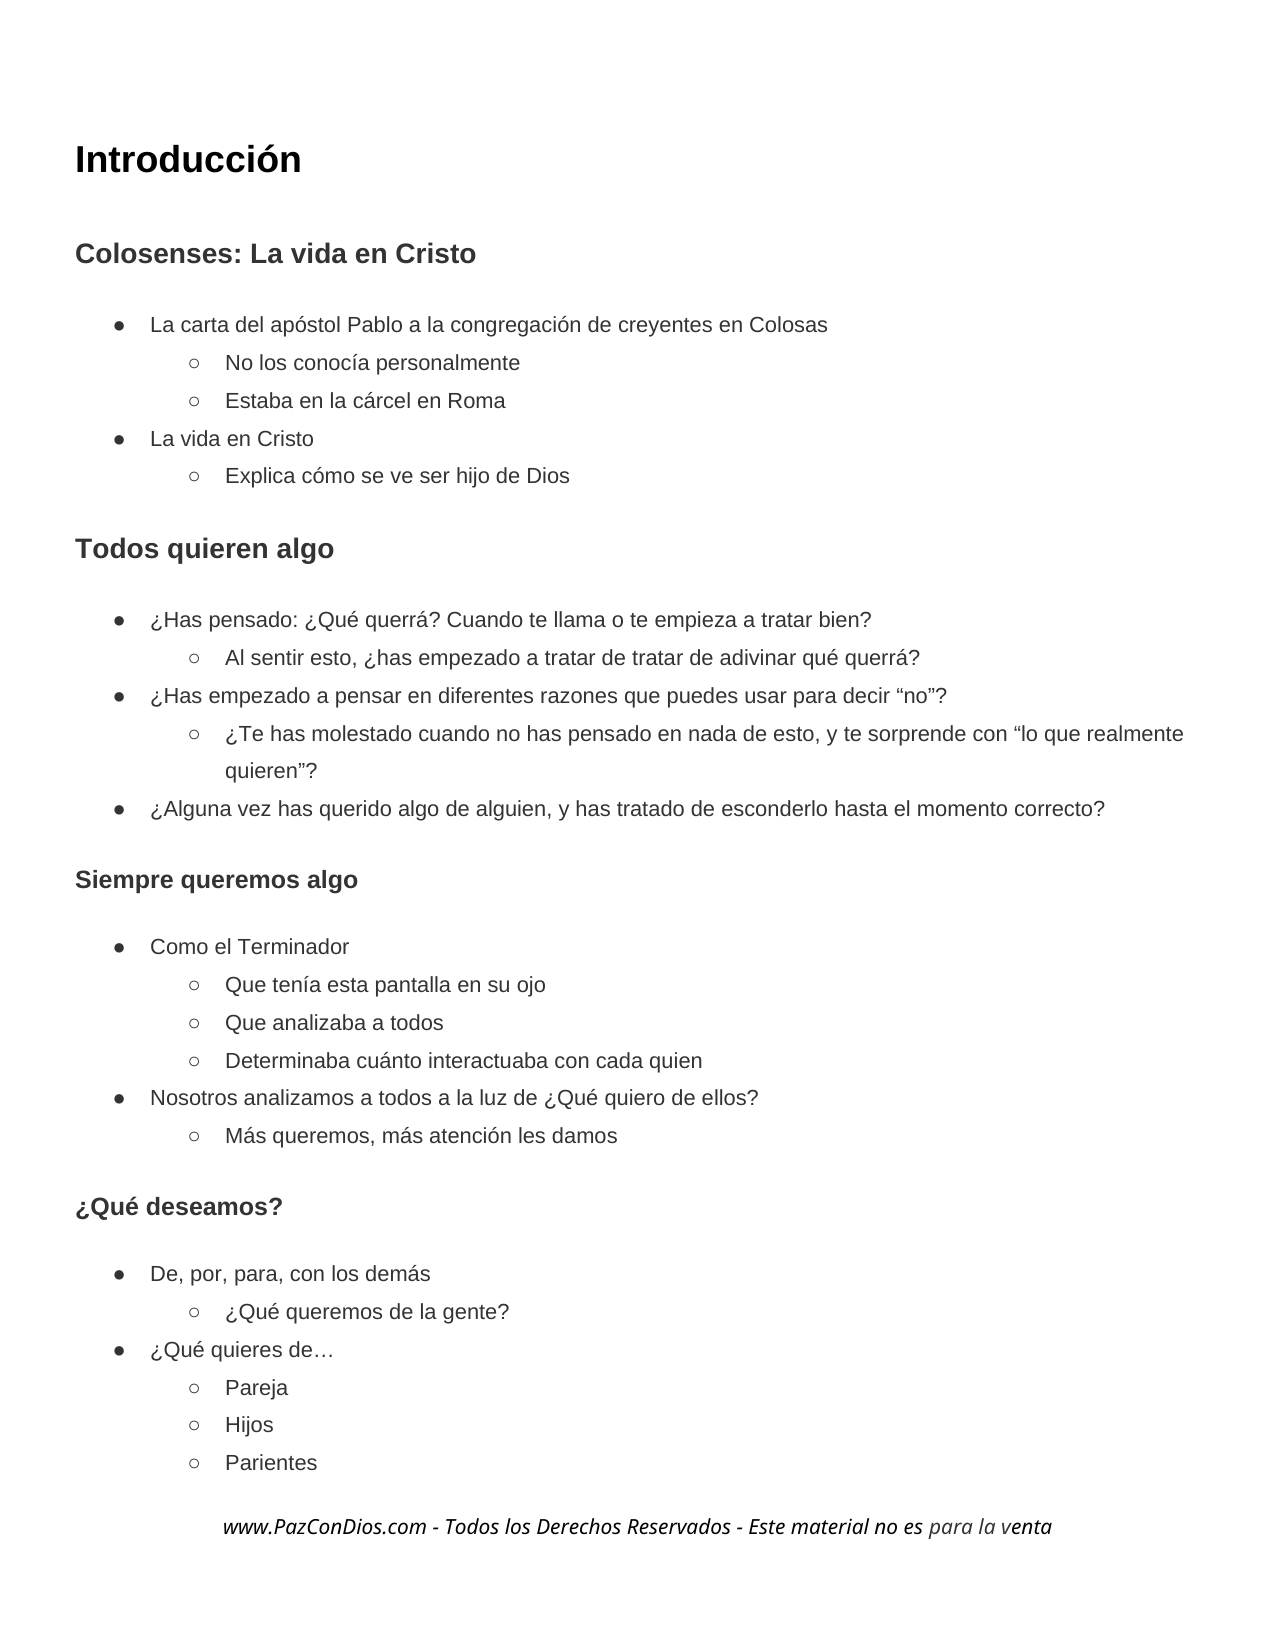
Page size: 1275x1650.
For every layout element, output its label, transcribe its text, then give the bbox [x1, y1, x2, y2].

list Que tenía esta pantalla en su ojo [225, 972, 1200, 997]
subtitle Colosenses: La vida en Cristo [75, 237, 1200, 270]
list Al sentir esto, ¿has empezado a tratar de tratar de adivinar qué querrá? [225, 645, 1200, 670]
subtitle Introducción [75, 137, 1200, 180]
list Estaba en la cárcel en Roma [225, 388, 1200, 413]
list Parientes [225, 1450, 1200, 1475]
list Pareja [187, 1374, 1200, 1400]
list Determinaba cuánto interactuaba con cada quien [187, 1047, 1200, 1073]
subtitle Todos quieren algo [75, 532, 1200, 565]
list De, por, para, con los demás [150, 1261, 1200, 1286]
subtitle ¿Qué deseamos? [75, 1192, 1200, 1221]
list ¿Qué quieres de… [150, 1337, 1200, 1362]
list ¿Qué queremos de la gente? [225, 1299, 1200, 1324]
list La carta del apóstol Pablo a la congregación de creyentes en Colosas [150, 312, 1200, 337]
list Más queremos, más atención les damos [225, 1123, 1200, 1148]
list La vida en Cristo [150, 426, 1200, 451]
list ¿Has empezado a pensar en diferentes razones que puedes usar para decir “no”? [150, 683, 1200, 708]
list ¿Te has molestado cuando no has pensado en nada de esto, y te sorprende con “lo que realmente quieren”? [187, 721, 1200, 783]
list ¿Alguna vez has querido algo de alguien, y has tratado de esconderlo hasta el momento correcto? [150, 796, 1200, 821]
list No los conocía personalmente [225, 350, 1200, 375]
subtitle Siempre queremos algo [75, 865, 1200, 894]
list ¿Has pensado: ¿Qué querrá? Cuando te llama o te empieza a tratar bien? [150, 607, 1200, 632]
list Nosotros analizamos a todos a la luz de ¿Qué quiero de ellos? [150, 1085, 1200, 1111]
list Hijos [225, 1412, 1200, 1437]
list Explica cómo se ve ser hijo de Dios [225, 463, 1200, 488]
list Como el Terminador [150, 934, 1200, 959]
list Que analizaba a todos [225, 1010, 1200, 1035]
